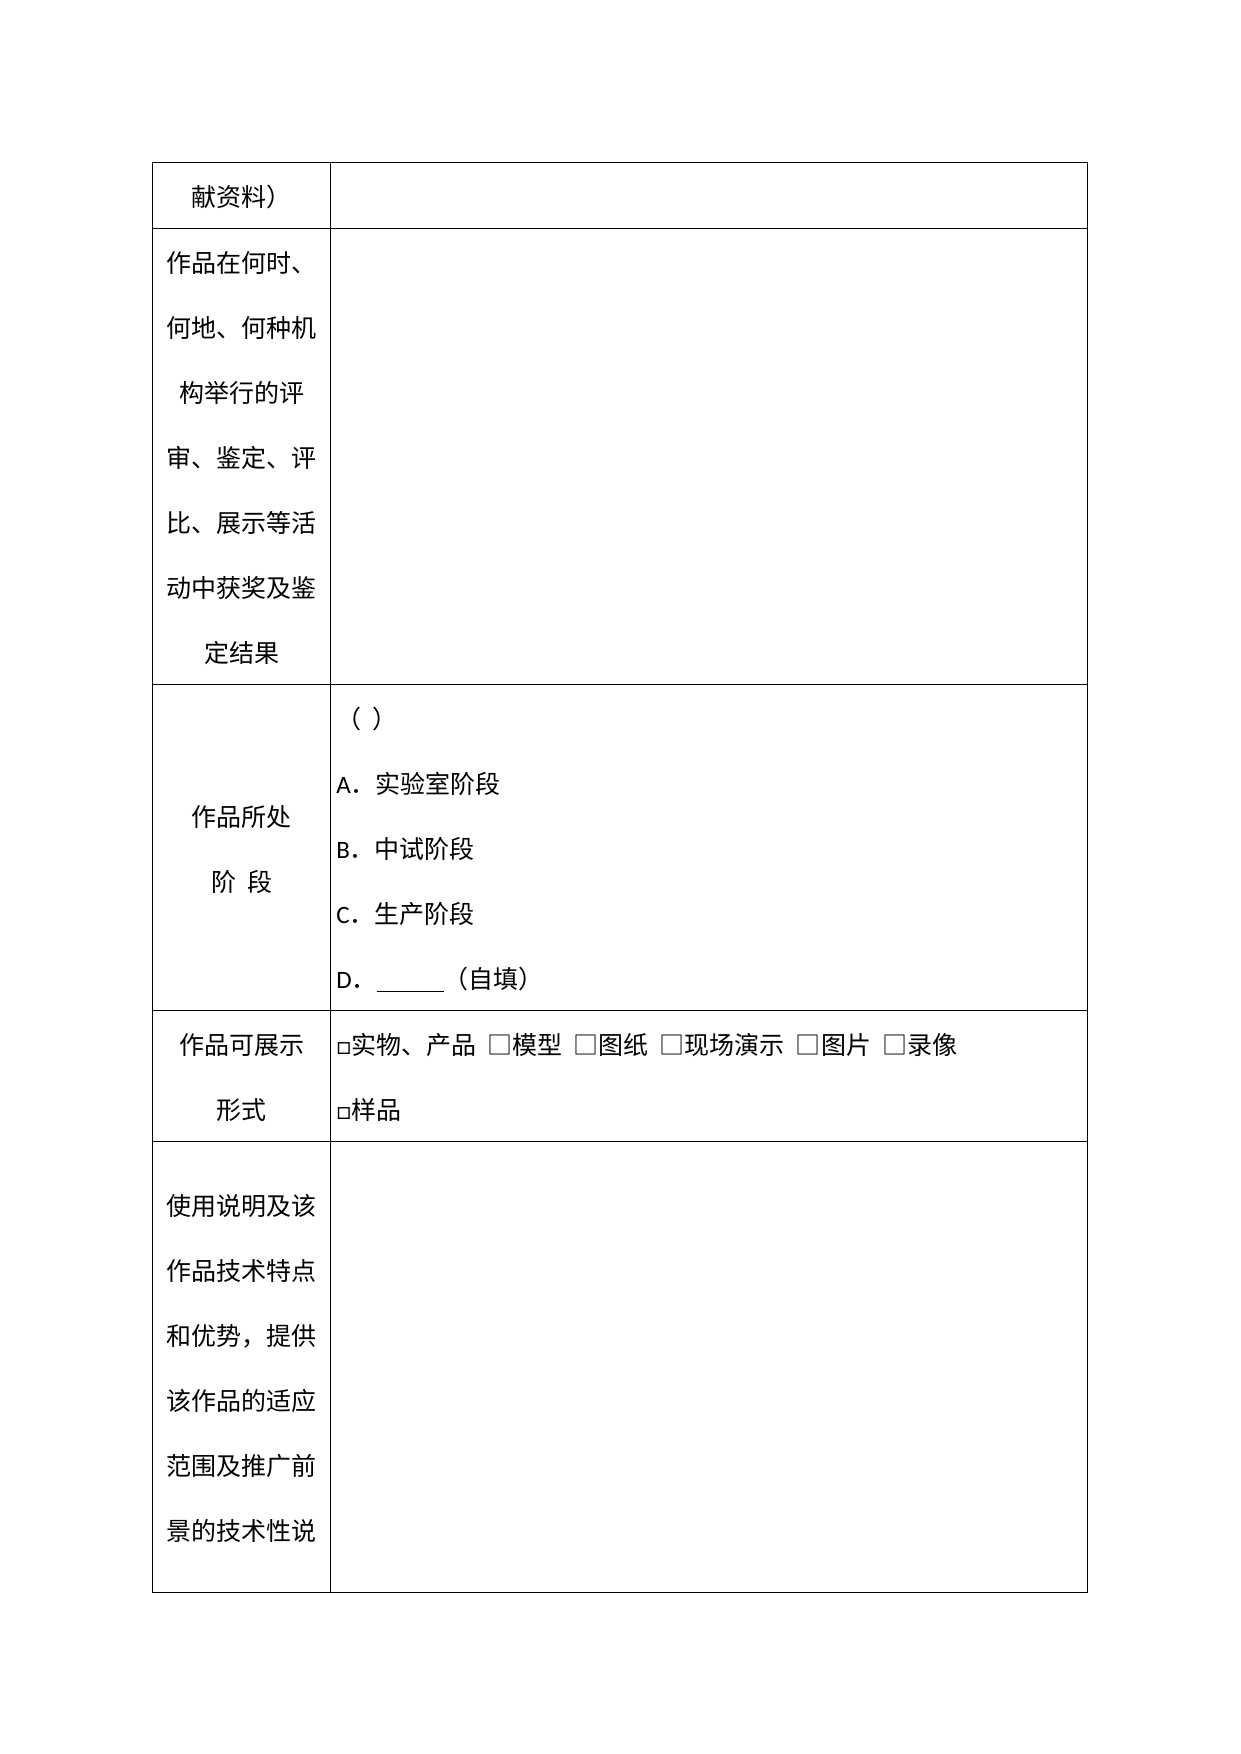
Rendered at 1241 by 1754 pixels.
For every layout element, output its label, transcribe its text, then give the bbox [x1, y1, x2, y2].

table_cell （ ） A．实验室阶段 B．中试阶段 C．生产阶段 D． （自填） [331, 685, 1087, 1010]
table_cell 作品可展示 形式 [153, 1011, 330, 1141]
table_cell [153, 163, 330, 228]
table_cell 作品在何时、何地、何种机构举行的评审、鉴定、评比、展示等活动中获奖及鉴定结果 [153, 229, 330, 684]
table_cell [153, 1142, 330, 1591]
table_cell [331, 1142, 1087, 1591]
table_cell □实物、产品 □模型 □图纸 □现场演示 □图片 □录像 □样品 [331, 1011, 1087, 1141]
table_cell [331, 163, 1087, 228]
table_cell 作品所处 阶 段 [153, 685, 330, 1010]
table_cell [331, 229, 1087, 684]
